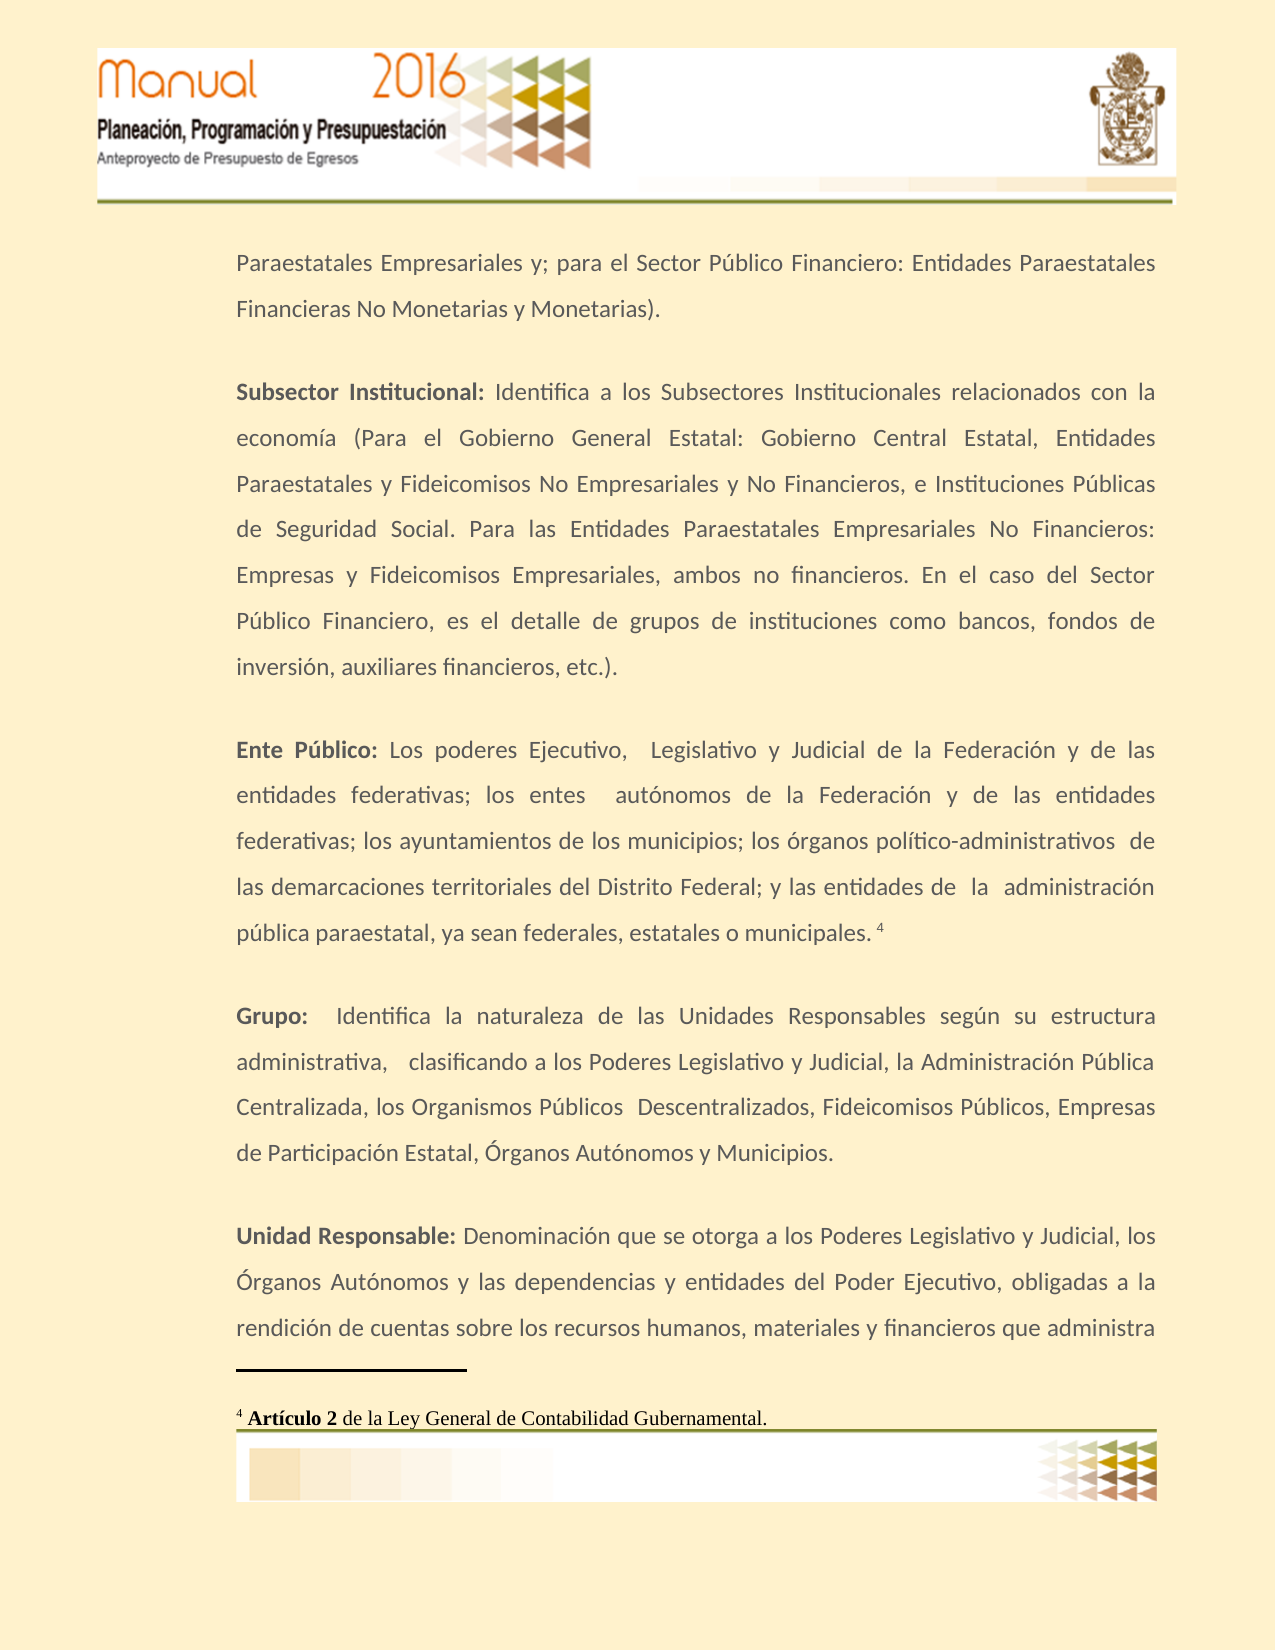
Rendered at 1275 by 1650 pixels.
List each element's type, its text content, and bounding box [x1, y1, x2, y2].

text Ente Público: Los poderes Ejecutivo, Legislativo y Judicial de la Federación y de las entidades federativas; los entes autónomos de la Federación y de las entidades federativas; los ayuntamientos de los municipios; los órganos político-administrativos de las demarcaciones territoriales del Distrito Federal; y las entidades de la administración pública paraestatal, ya sean federales, estatales o municipales. [236, 734, 1157, 947]
text Grupo: Identifica la naturaleza de las Unidades Responsables según su estructura administrativa, clasificando a los Poderes Legislativo y Judicial, la Administración Pública Centralizada, los Organismos Públicos Descentralizados, Fideicomisos Públicos, Empresas de Participación Estatal, Órganos Autónomos y Municipios. [236, 1000, 1157, 1168]
text Subsector Institucional: Identifica a los Subsectores Institucionales relacionados con la economía (Para el Gobierno General Estatal: Gobierno Central Estatal, Entidades Paraestatales y Fideicomisos No Empresariales y No Financieros, e Instituciones Públicas de Seguridad Social. Para las Entidades Paraestatales Empresariales No Financieros: Empresas y Fideicomisos Empresariales, ambos no financieros. En el caso del Sector Público Financiero, es el detalle de grupos de instituciones como bancos, fondos de inversión, auxiliares financieros, etc.). [236, 376, 1157, 681]
picture [97, 48, 1177, 205]
picture [236, 1429, 1157, 1502]
